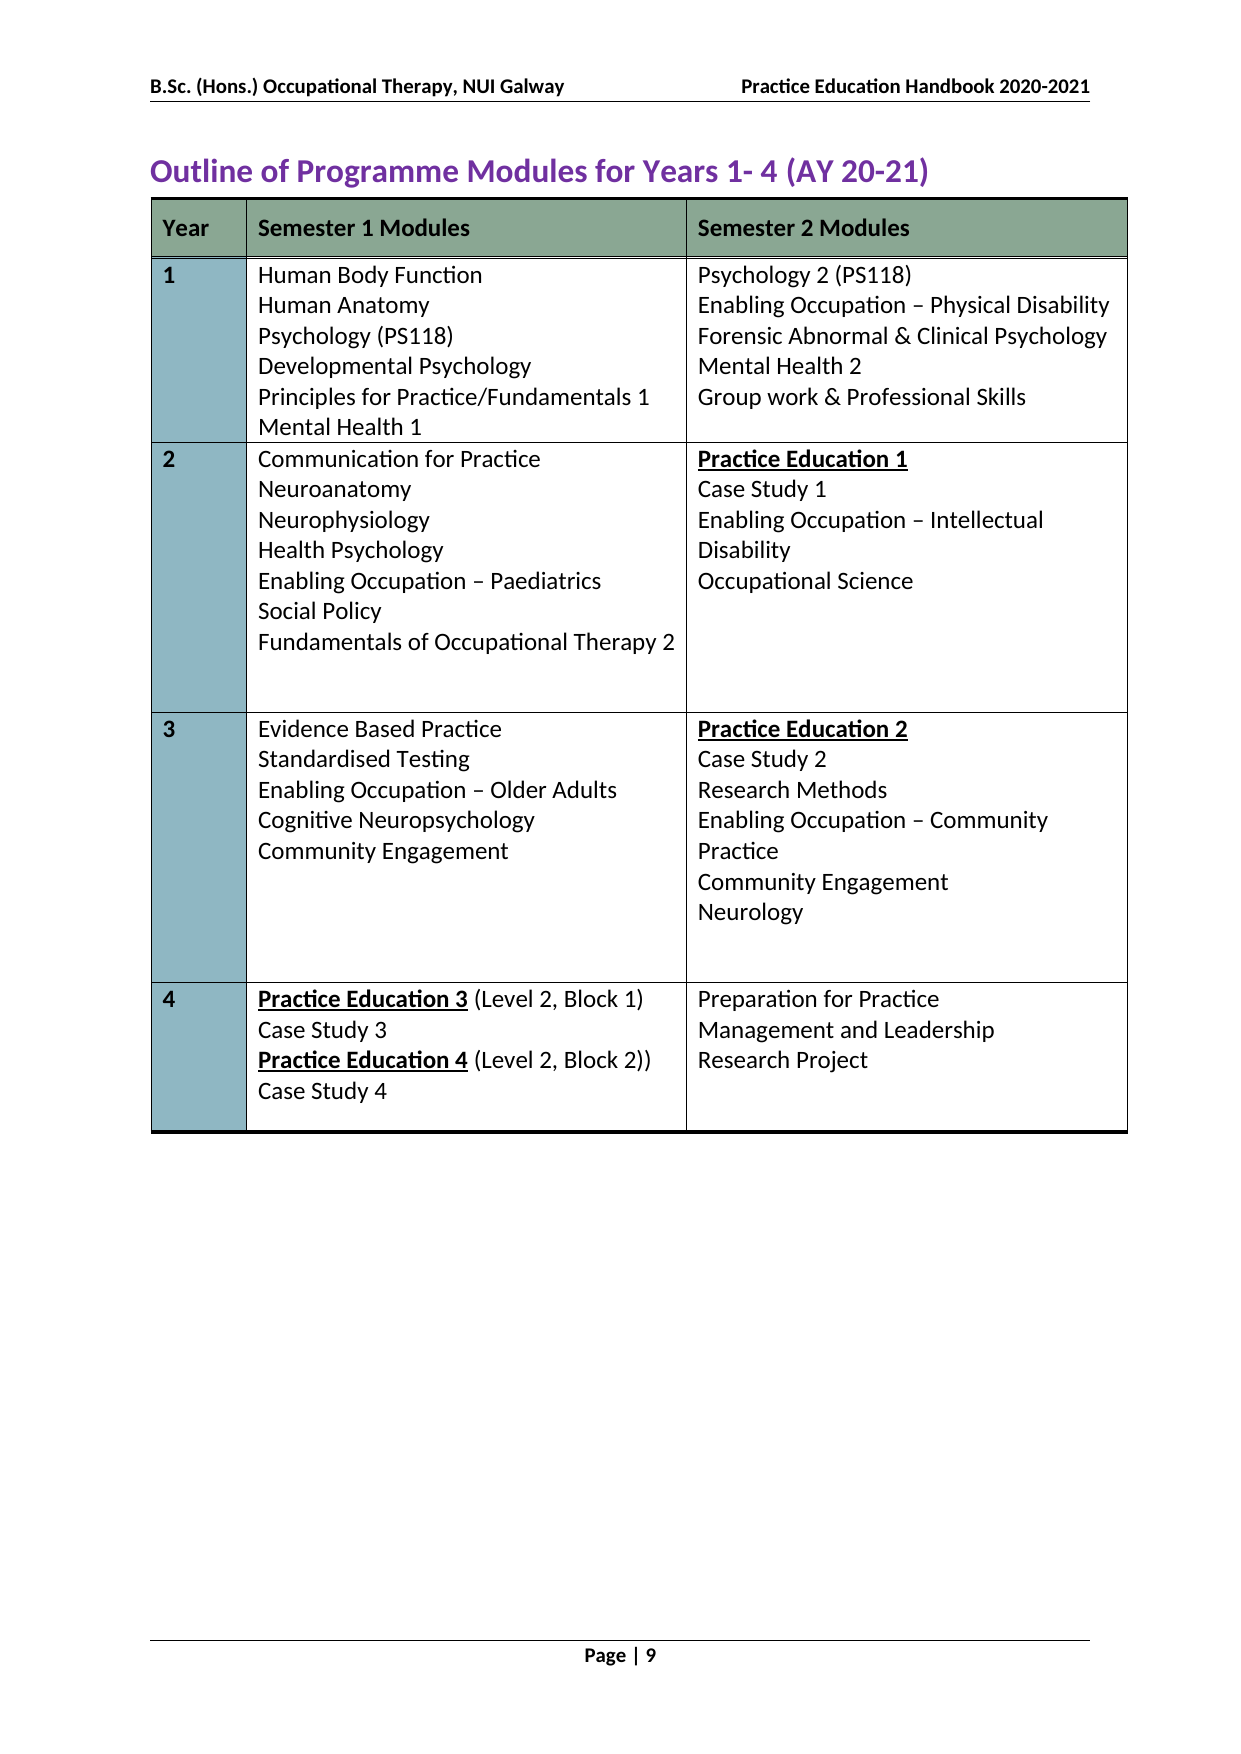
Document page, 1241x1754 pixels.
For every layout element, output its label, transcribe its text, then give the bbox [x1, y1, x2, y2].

table_header Year [152, 200, 246, 256]
table_header Semester 1 Modules [247, 200, 686, 256]
table_cell Human Body Function Human Anatomy Psychology (PS118) Developmental Psychology Principles for Practice/Fundamentals 1 Mental Health 1 [247, 259, 686, 442]
table_cell 2 [152, 443, 246, 712]
table_cell Preparation for Practice Management and Leadership Research Project [687, 983, 1127, 1130]
table_cell 4 [152, 983, 246, 1130]
table_header Semester 2 Modules [687, 200, 1127, 256]
table_cell 1 [152, 259, 246, 442]
table_cell Evidence Based Practice Standardised Testing Enabling Occupation – Older Adults Cognitive Neuropsychology Community Engagement [247, 713, 686, 982]
table_cell Psychology 2 (PS118) Enabling Occupation – Physical Disability Forensic Abnormal & Clinical Psychology Mental Health 2 Group work & Professional Skills [687, 259, 1127, 442]
table_cell Communication for Practice Neuroanatomy Neurophysiology Health Psychology Enabling Occupation – Paediatrics Social Policy Fundamentals of Occupational Therapy 2 [247, 443, 686, 712]
table_cell Practice Education 2 Case Study 2 Research Methods Enabling Occupation – Community Practice Community Engagement Neurology [687, 713, 1127, 982]
table_cell 3 [152, 713, 246, 982]
subtitle Outline of Programme Modules for Years 1- 4 (AY 20-21) [150, 150, 1090, 191]
table_cell Practice Education 3 (Level 2, Block 1) Case Study 3 Practice Education 4 (Level 2, Block 2)) Case Study 4 [247, 983, 686, 1130]
table_cell Practice Education 1 Case Study 1 Enabling Occupation – Intellectual Disability Occupational Science [687, 443, 1127, 712]
